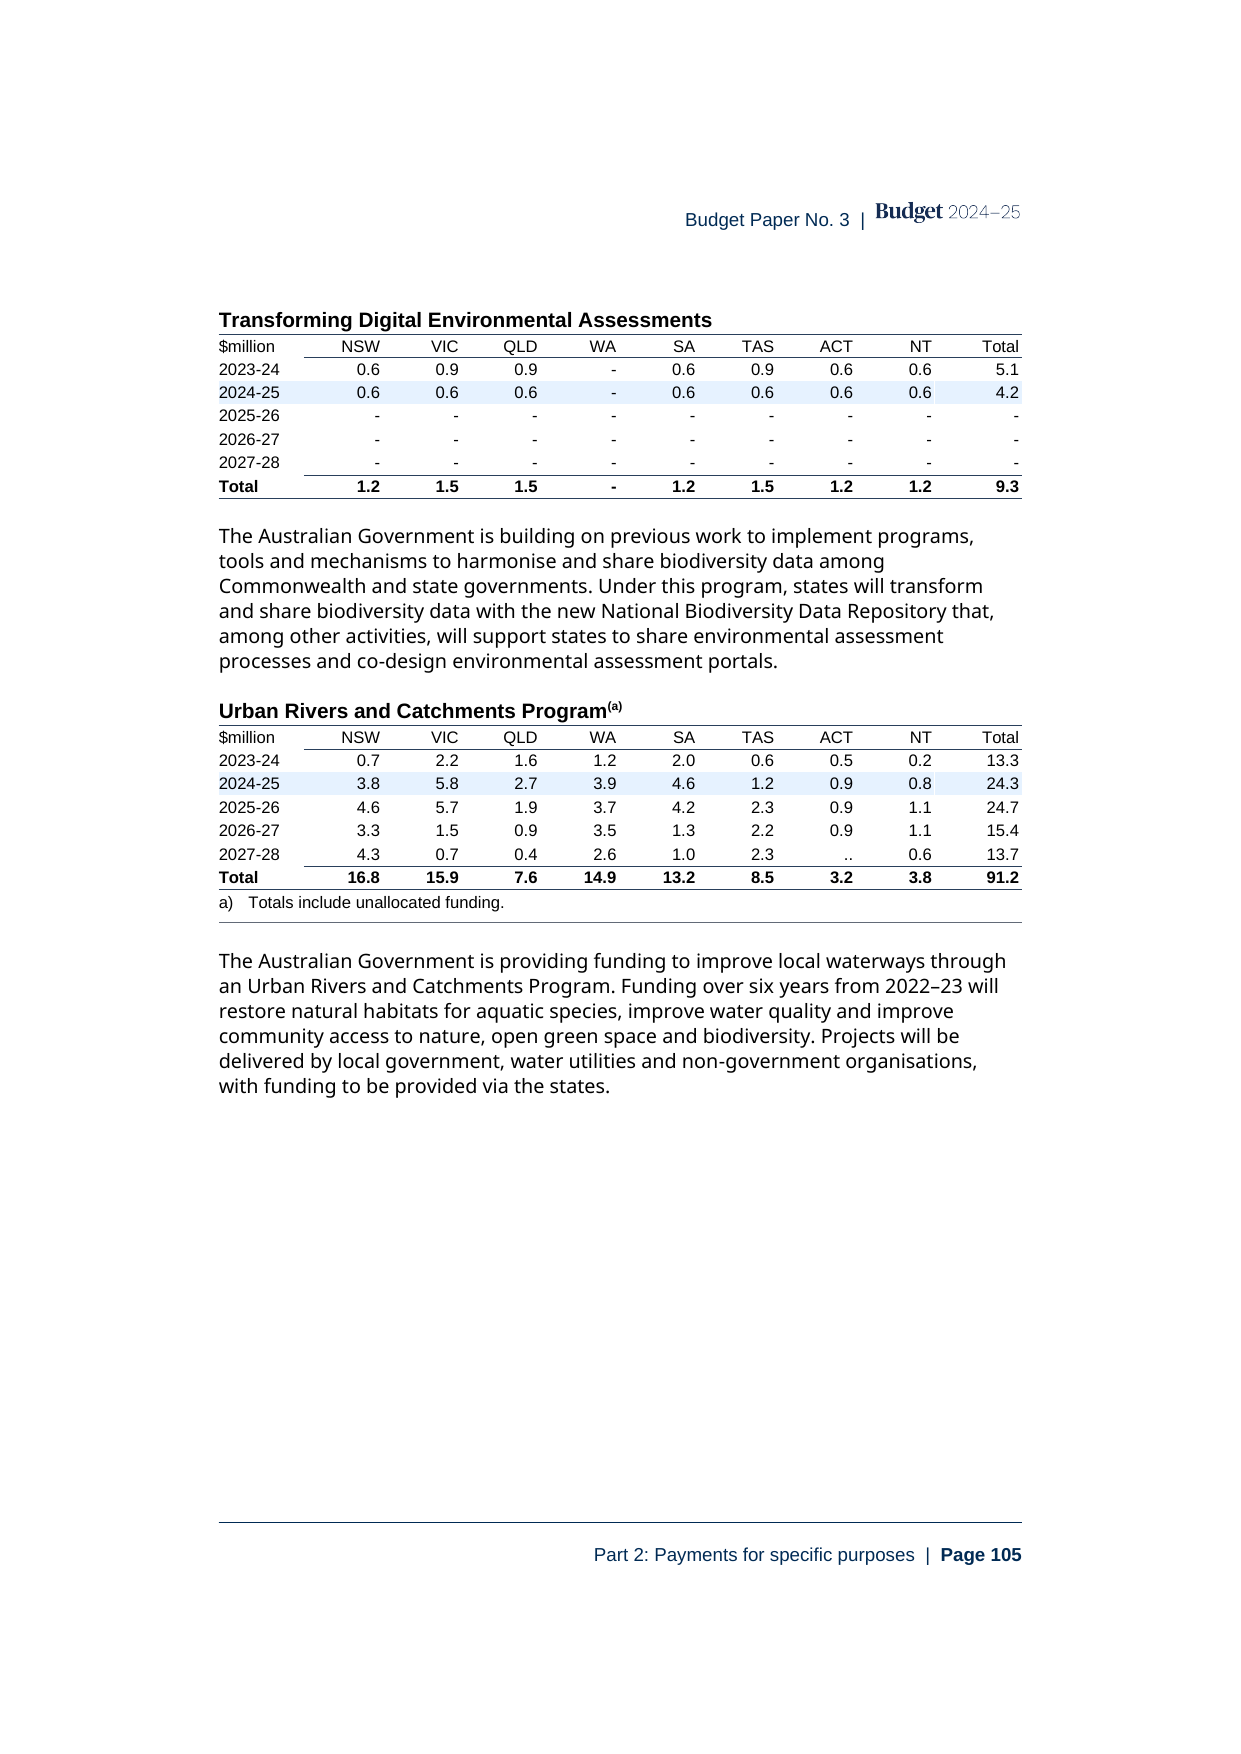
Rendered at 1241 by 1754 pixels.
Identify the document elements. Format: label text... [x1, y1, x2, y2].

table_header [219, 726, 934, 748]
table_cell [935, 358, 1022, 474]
text The Australian Government is providing funding to improve local waterways through an Urban Rivers and Catchments Program. Funding over six years from 2022–23 will restore natural habitats for aquatic species, improve water quality and improve community access to nature, open green space and biodiversity. Projects will be delivered by local government, water utilities and non-government organisations, with funding to be provided via the states. [218, 948, 1022, 1098]
subtitle Urban Rivers and Catchments Program(a) [218, 699, 1022, 723]
picture [875, 193, 1020, 227]
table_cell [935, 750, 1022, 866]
subtitle Transforming Digital Environmental Assessments [218, 308, 1022, 332]
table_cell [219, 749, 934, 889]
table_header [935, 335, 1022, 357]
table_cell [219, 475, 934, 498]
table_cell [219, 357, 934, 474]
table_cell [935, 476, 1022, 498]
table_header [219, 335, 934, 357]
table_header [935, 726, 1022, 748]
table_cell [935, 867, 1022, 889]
text The Australian Government is building on previous work to implement programs, tools and mechanisms to harmonise and share biodiversity data among Commonwealth and state governments. Under this program, states will transform and share biodiversity data with the new National Biodiversity Data Repository that, among other activities, will support states to share environmental assessment processes and co-design environmental assessment portals. [218, 524, 1022, 674]
list Totals include unallocated funding. [218, 893, 1022, 912]
